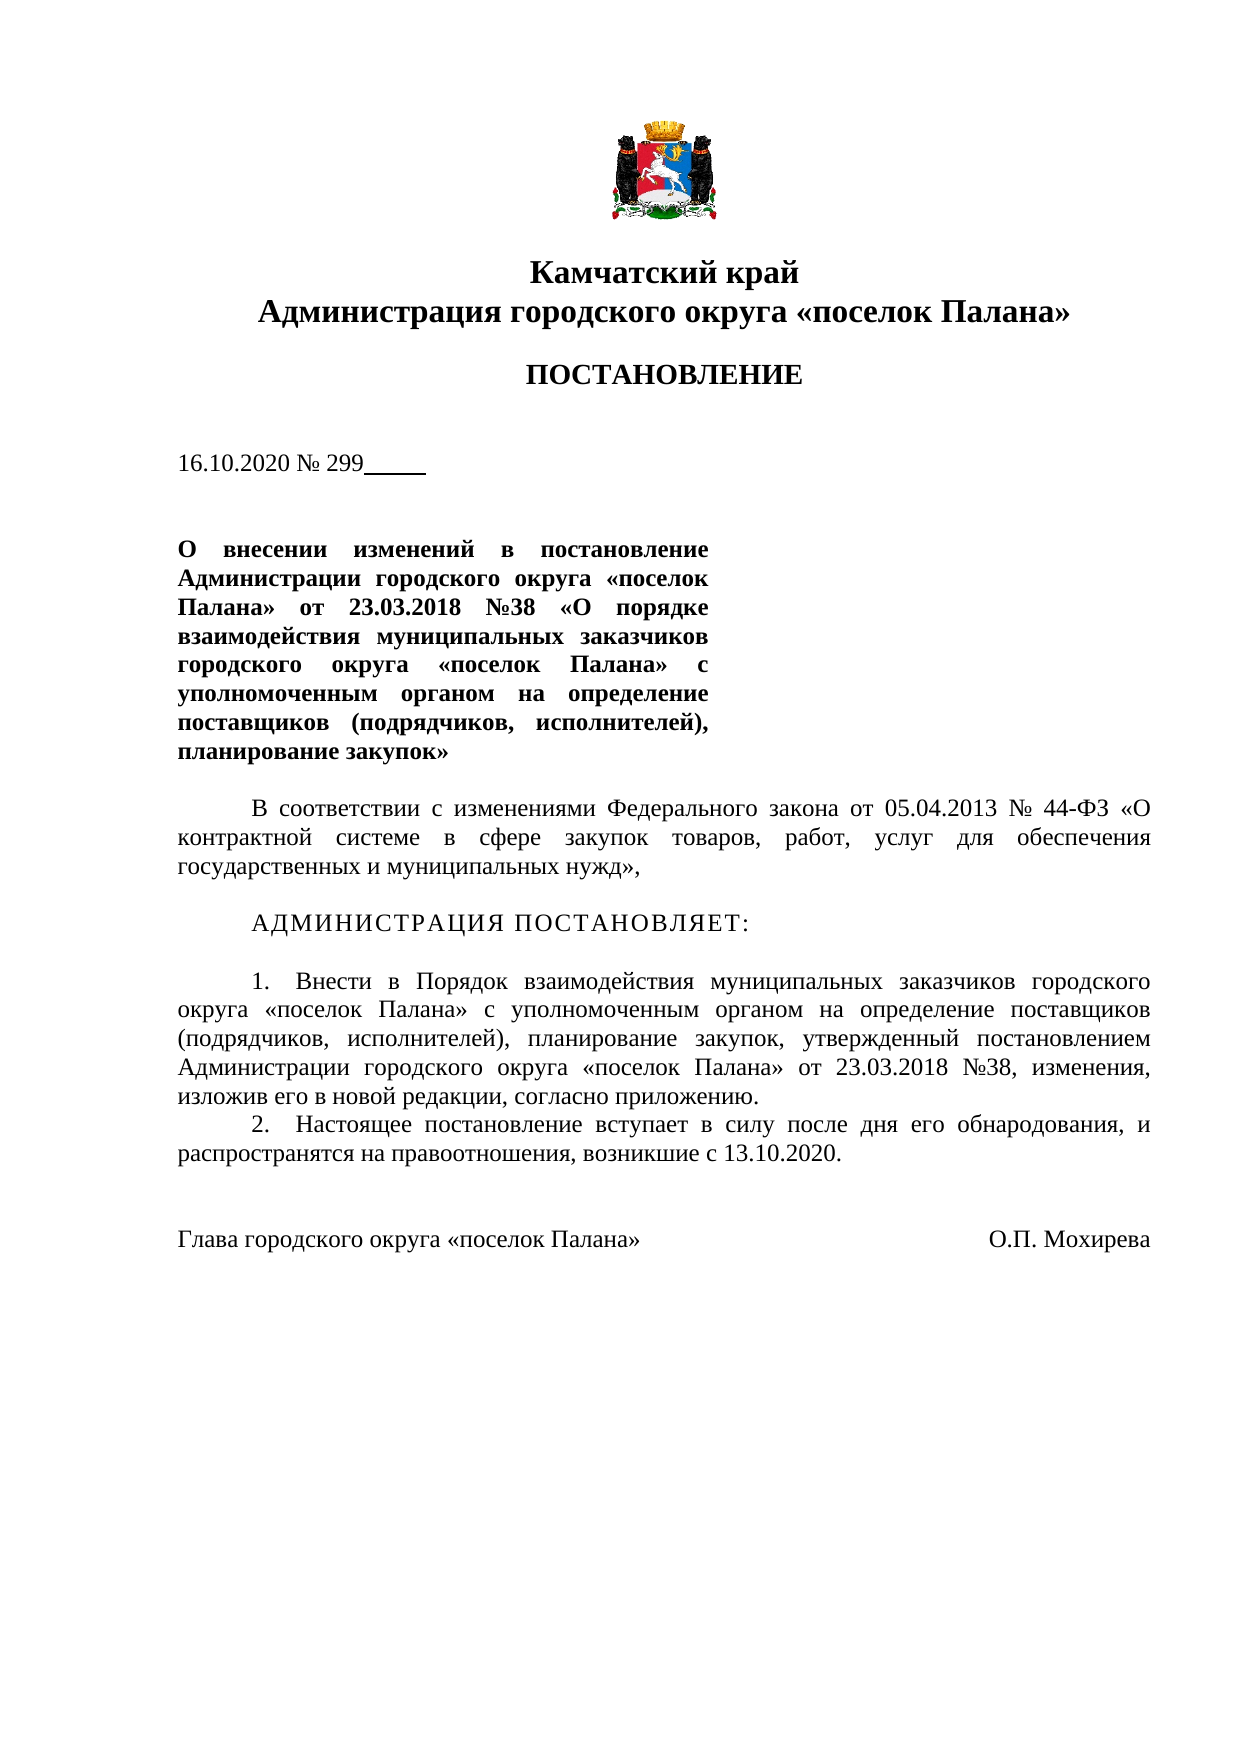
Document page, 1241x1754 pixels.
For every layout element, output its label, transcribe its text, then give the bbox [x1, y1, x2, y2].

picture [609, 120, 720, 226]
text О внесении изменений в постановление Администрации городского округа «поселок Палана» от 23.03.2018 №38 «О порядке взаимодействия муниципальных заказчиков городского округа «поселок Палана» с уполномоченным органом на определение поставщиков (подрядчиков, исполнителей), планирование закупок» [177, 534, 709, 764]
text ПОСТАНОВЛЕНИЕ [177, 357, 1152, 391]
text Администрация городского округа «поселок Палана» [177, 291, 1152, 329]
text Глава городского округа «поселок Палана» О.П. Мохирева [177, 1224, 1152, 1253]
text Камчатский край [177, 252, 1152, 291]
list Внести в Порядок взаимодействия муниципальных заказчиков городского округа «поселок Палана» с уполномоченным органом на определение поставщиков (подрядчиков, исполнителей), планирование закупок, утвержденный постановлением Администрации городского округа «поселок Палана» от 23.03.2018 №38, изменения, изложив его в новой редакции, согласно приложению. [177, 966, 1152, 1109]
text 16.10.2020 № 299 [177, 448, 1152, 477]
text АДМИНИСТРАЦИЯ ПОСТАНОВЛЯЕТ: [177, 908, 1152, 937]
text В соответствии с изменениями Федерального закона от 05.04.2013 № 44-ФЗ «О контрактной системе в сфере закупок товаров, работ, услуг для обеспечения государственных и муниципальных нужд», [177, 793, 1152, 879]
list Настоящее постановление вступает в силу после дня его обнародования, и распространятся на правоотношения, возникшие с 13.10.2020. [177, 1109, 1152, 1167]
